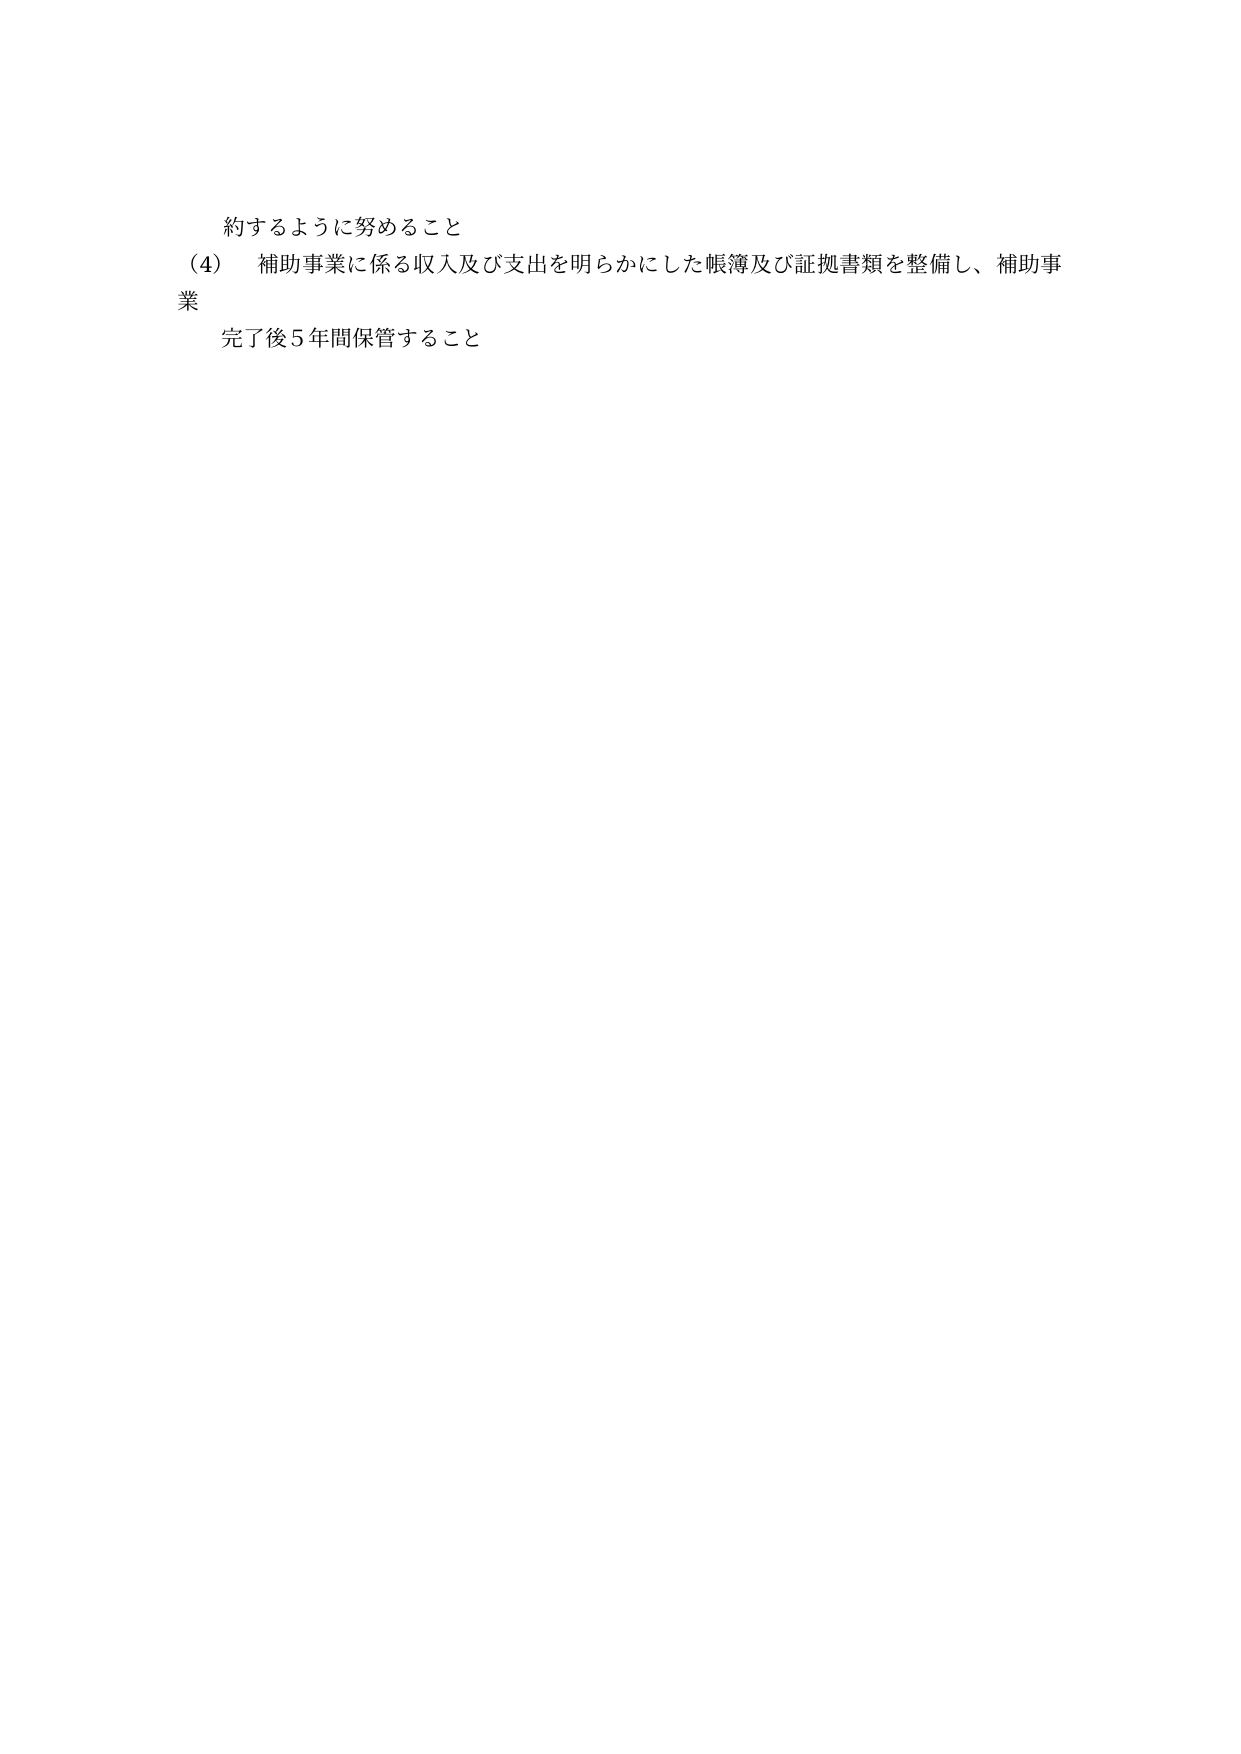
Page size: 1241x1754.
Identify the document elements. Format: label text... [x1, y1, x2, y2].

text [223, 208, 1063, 244]
text 完了後５年間保管すること [177, 318, 1063, 355]
text （4） 補助事業に係る収入及び支出を明らかにした帳簿及び証拠書類を整備し、補助事業 [177, 244, 1063, 318]
